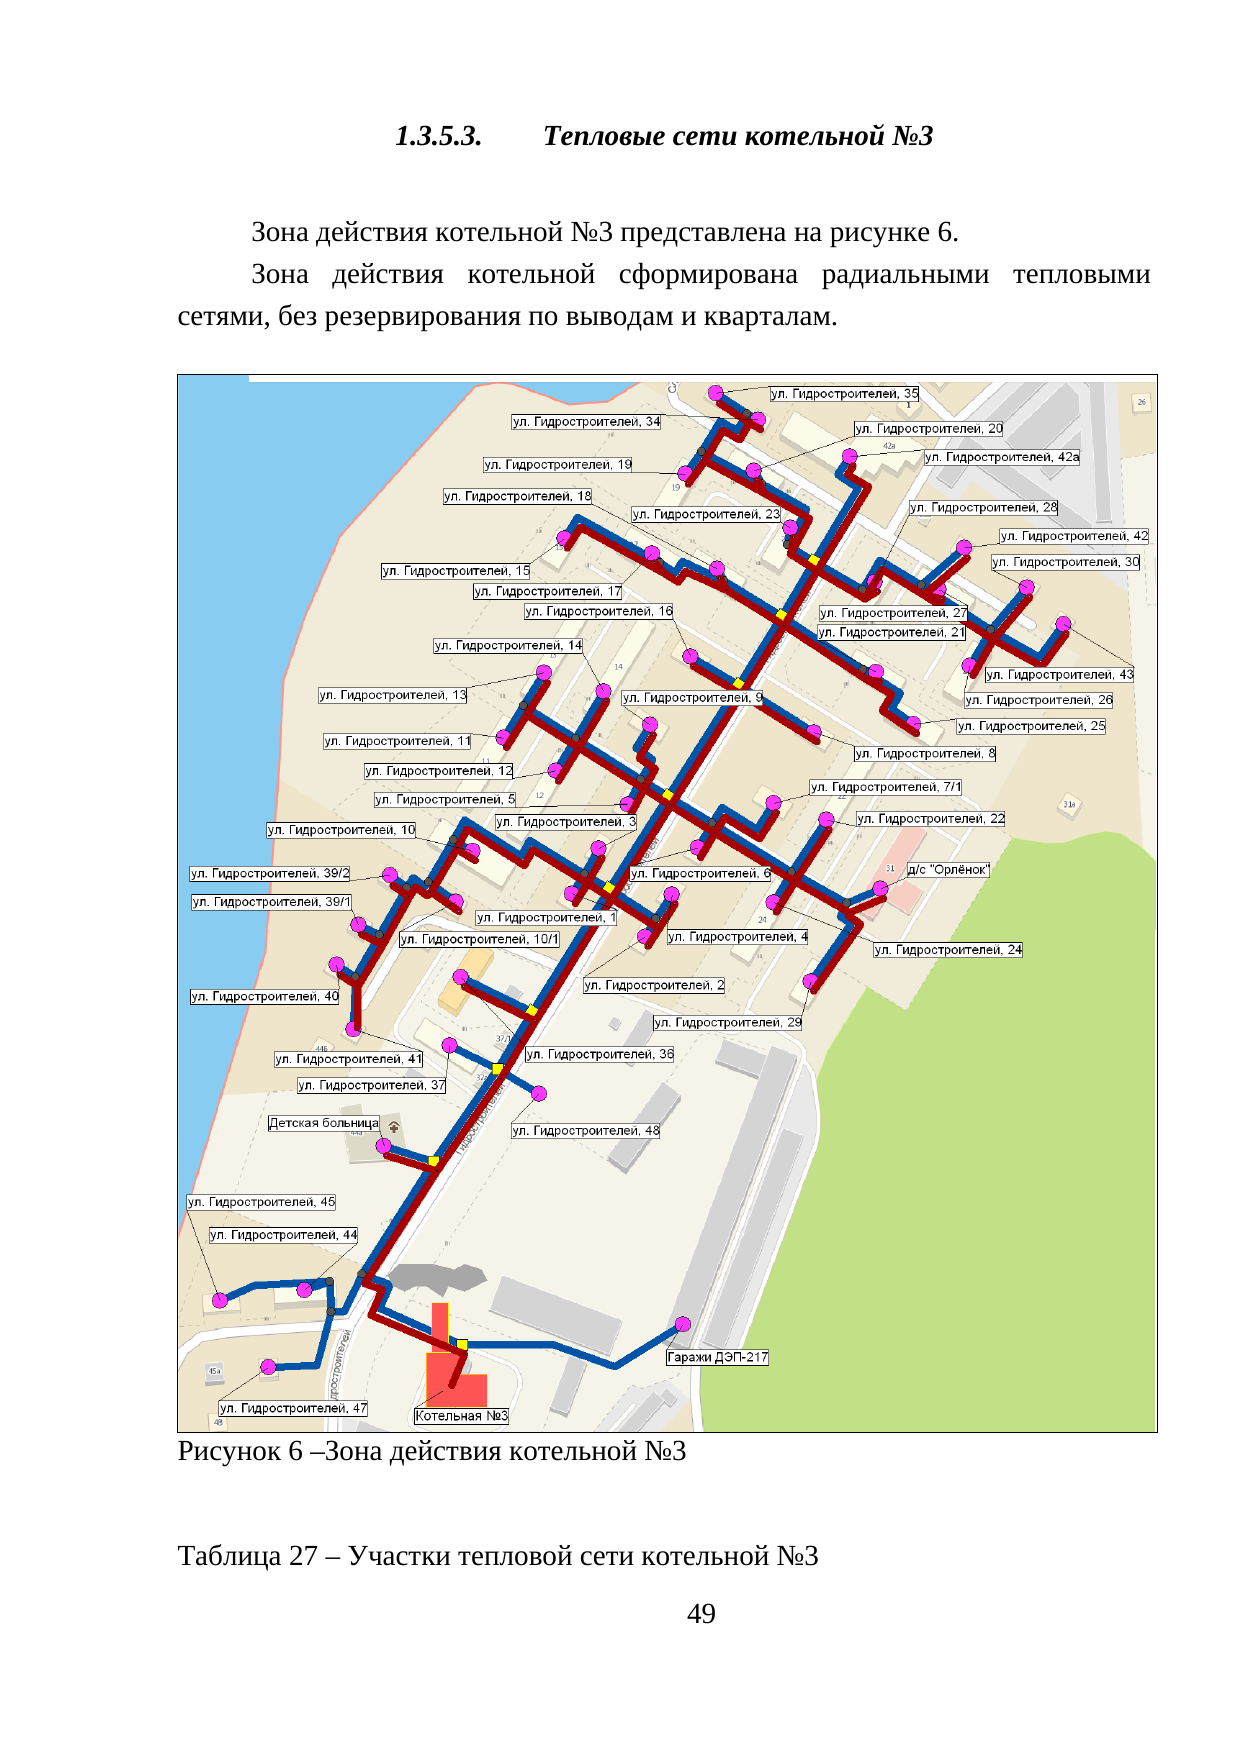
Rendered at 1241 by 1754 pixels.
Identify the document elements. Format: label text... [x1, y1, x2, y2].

picture [178, 375, 1157, 1432]
list Тепловые сети котельной №3 [177, 118, 1152, 152]
text Рисунок 6 –Зона действия котельной №3 [177, 1433, 1152, 1466]
text Зона действия котельной №3 представлена на рисунке 6. [177, 214, 1152, 248]
text Таблица 27 – Участки тепловой сети котельной №3 [177, 1538, 1152, 1572]
text Зона действия котельной сформирована радиальными тепловыми сетями, без резервирования по выводам и кварталам. [177, 256, 1152, 332]
